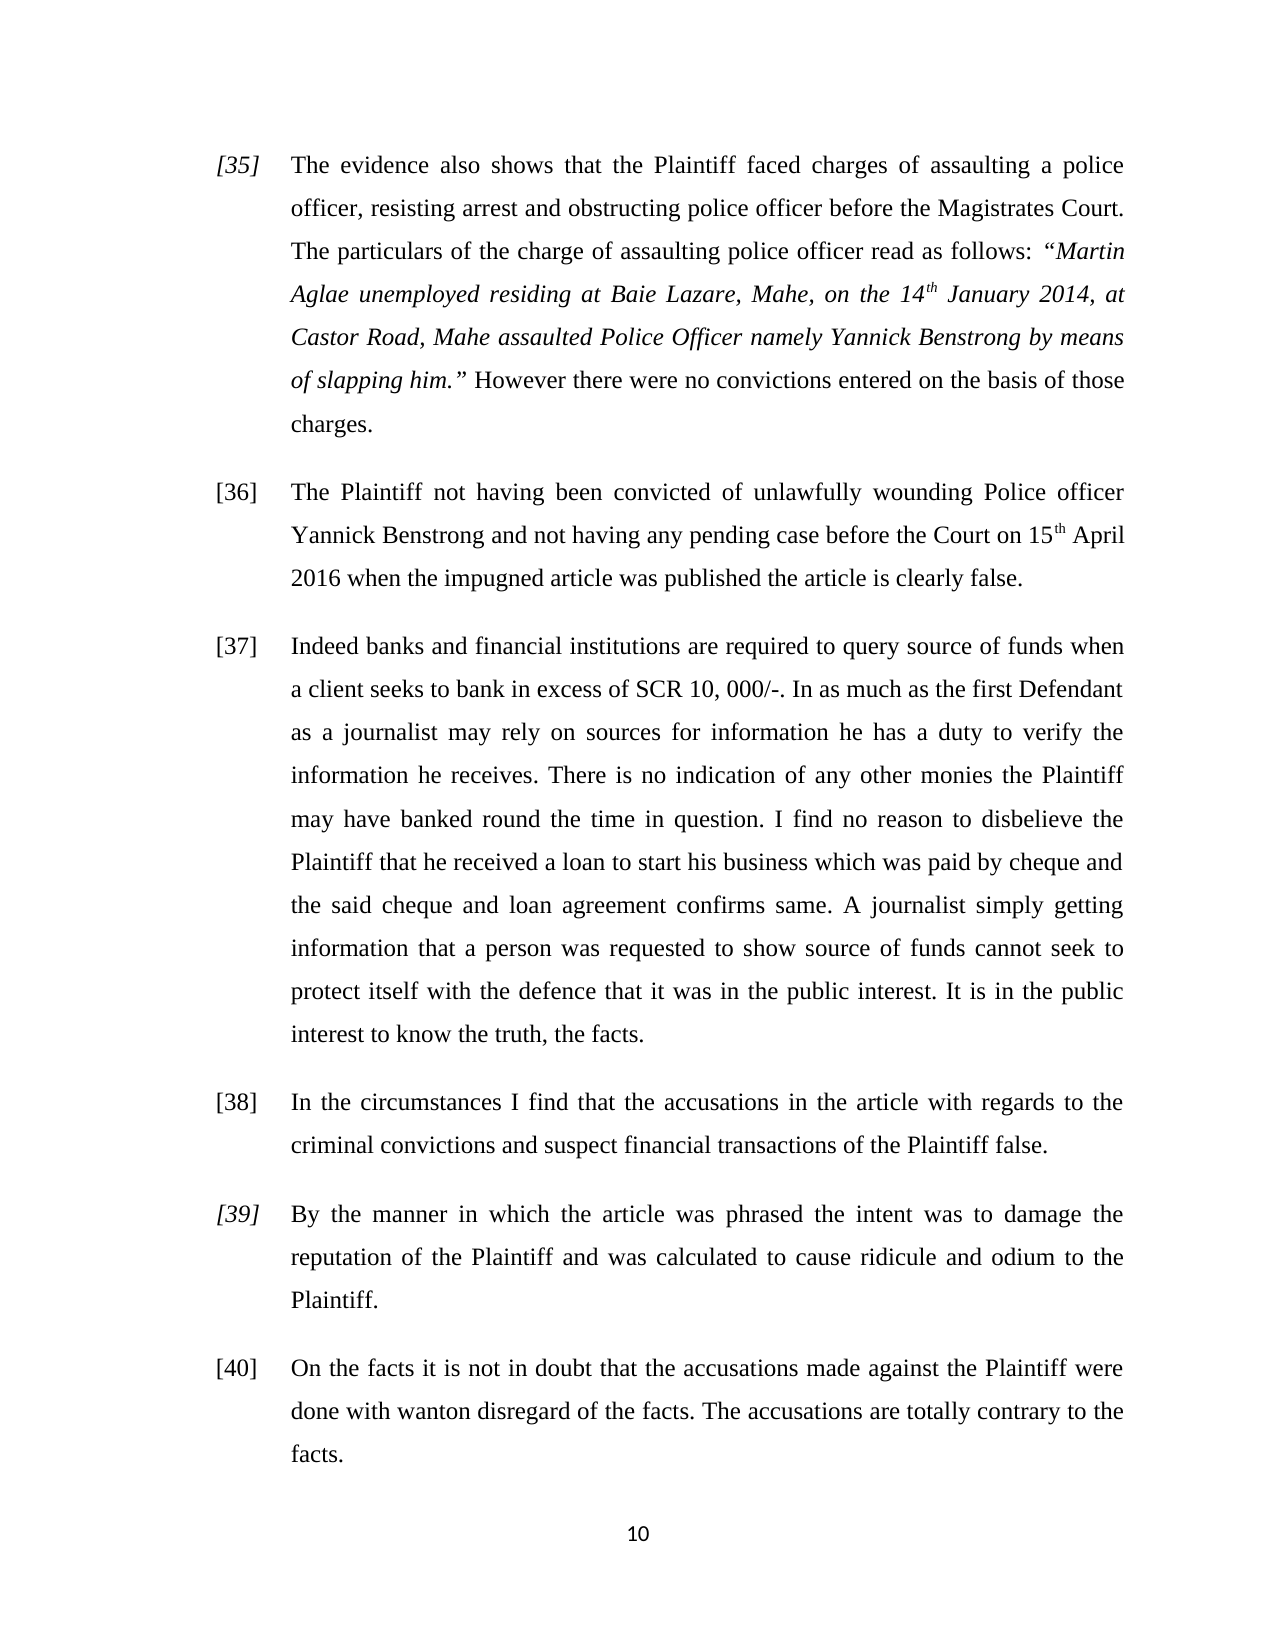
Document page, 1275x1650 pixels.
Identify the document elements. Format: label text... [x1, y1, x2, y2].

text On the facts it is not in doubt that the accusations made against the Plaintiff were done with wanton disregard of the facts. The accusations are totally contrary to the facts. [216, 1353, 1125, 1468]
text In the circumstances I find that the accusations in the article with regards to the criminal convictions and suspect financial transactions of the Plaintiff false. [216, 1087, 1125, 1159]
text The evidence also shows that the Plaintiff faced charges of assaulting a police officer, resisting arrest and obstructing police officer before the Magistrates Court. The particulars of the charge of assaulting police officer read as follows: “Martin Aglae unemployed residing at Baie Lazare, Mahe, on the 14th January 2014, at Castor Road, Mahe assaulted Police Officer namely Yannick Benstrong by means of slapping him.” However there were no convictions entered on the basis of those charges. [216, 150, 1125, 437]
text The Plaintiff not having been convicted of unlawfully wounding Police officer Yannick Benstrong and not having any pending case before the Court on 15th April 2016 when the impugned article was published the article is clearly false. [216, 477, 1125, 592]
text Indeed banks and financial institutions are required to query source of funds when a client seeks to bank in excess of SCR 10, 000/-. In as much as the first Defendant as a journalist may rely on sources for information he has a duty to verify the information he receives. There is no indication of any other monies the Plaintiff may have banked round the time in question. I find no reason to disbelieve the Plaintiff that he received a loan to start his business which was paid by cheque and the said cheque and loan agreement confirms same. A journalist simply getting information that a person was requested to show source of funds cannot seek to protect itself with the defence that it was in the public interest. It is in the public interest to know the truth, the facts. [216, 631, 1125, 1048]
text By the manner in which the article was phrased the intent was to damage the reputation of the Plaintiff and was calculated to cause ridicule and odium to the Plaintiff. [216, 1199, 1125, 1314]
